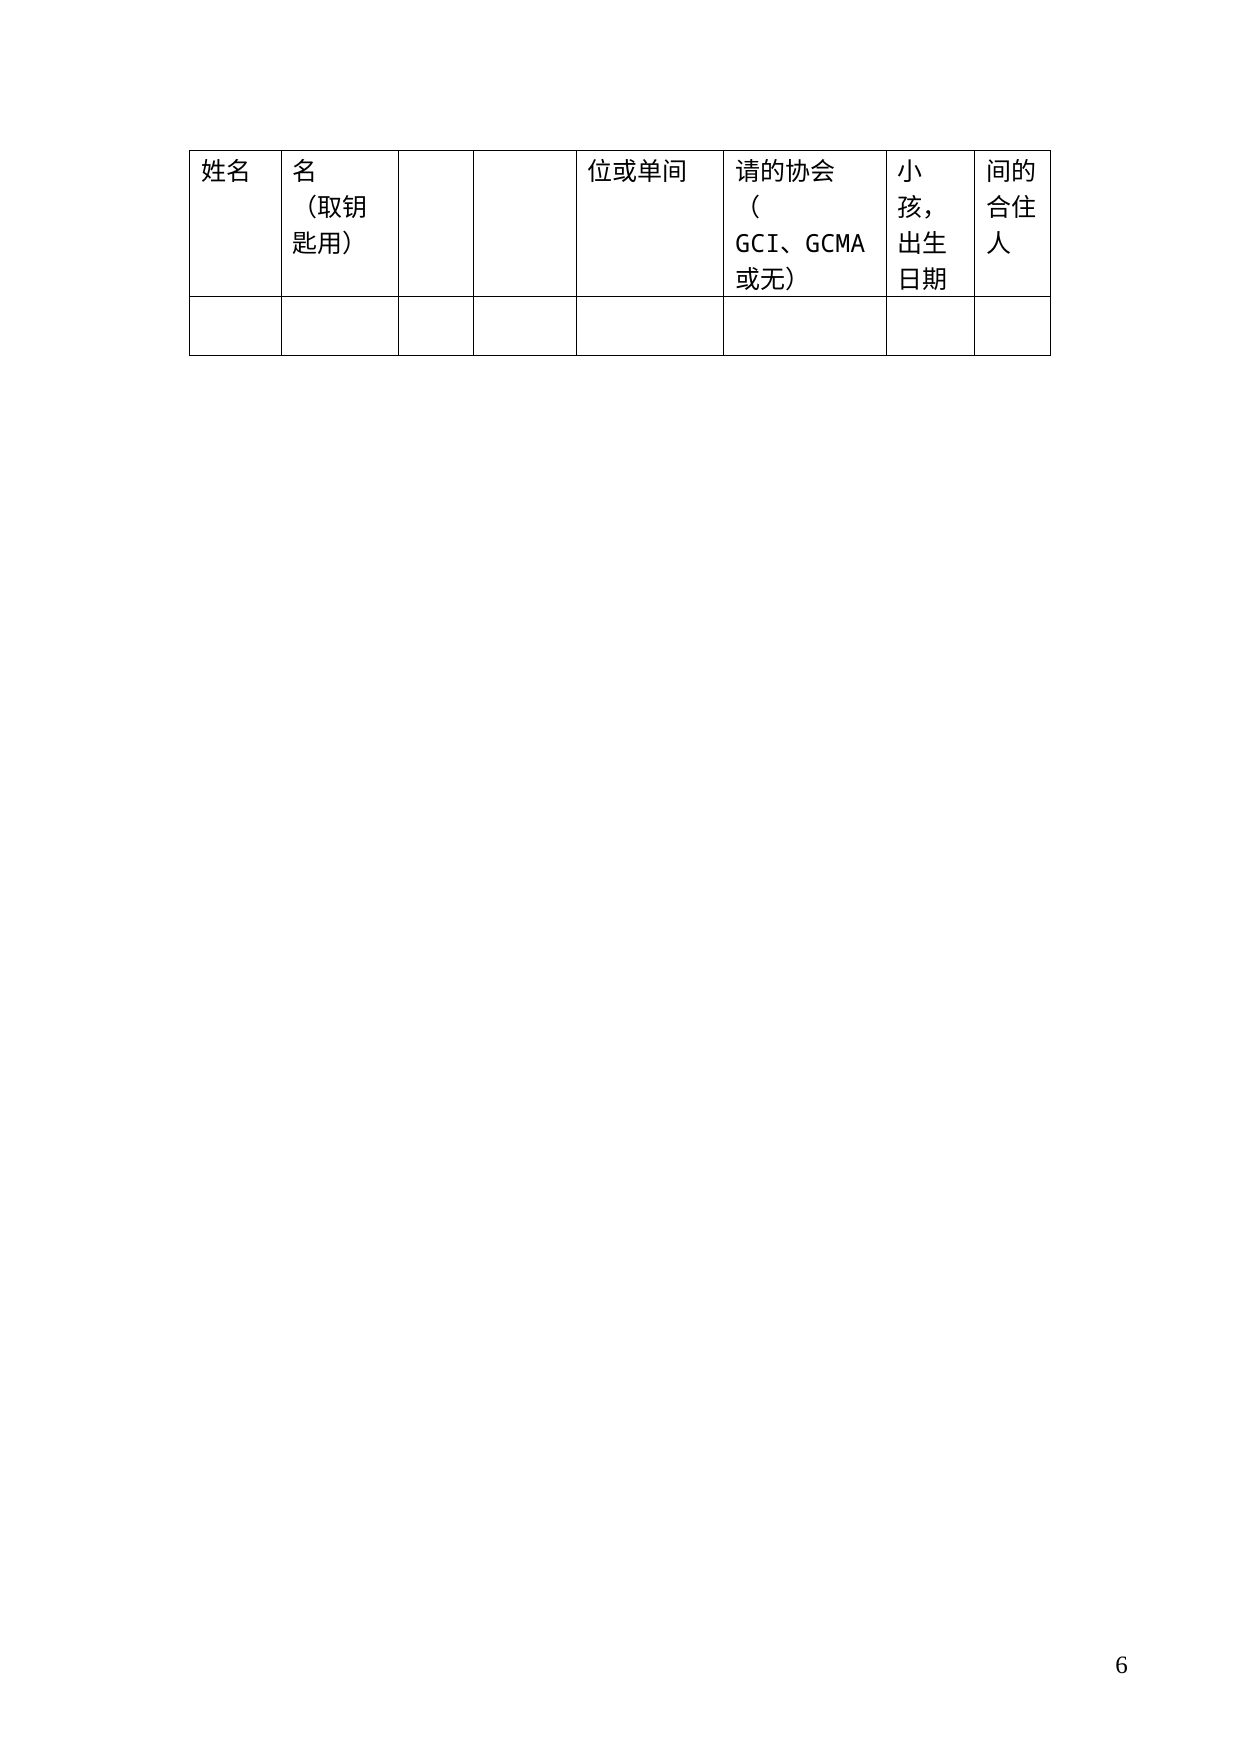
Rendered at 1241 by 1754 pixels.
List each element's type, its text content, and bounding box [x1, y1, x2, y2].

table_header 双人间一床位或单间 [577, 151, 723, 296]
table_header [724, 151, 886, 296]
table_cell [190, 297, 281, 354]
table_header 双人间的合住人 [975, 151, 1050, 296]
table_cell [399, 297, 473, 354]
table_header 如是小孩，出生日期 [887, 151, 974, 296]
table_cell [975, 297, 1050, 354]
table_cell [282, 297, 398, 354]
table_cell [887, 297, 974, 354]
table_header 中文 姓名 [190, 151, 281, 296]
table_header 电邮 [474, 151, 576, 296]
table_cell [724, 297, 886, 354]
table_cell [474, 297, 576, 354]
table_cell [577, 297, 723, 354]
table_header 性别 [399, 151, 473, 296]
table_header 德文姓名 （取钥匙用） [282, 151, 398, 296]
